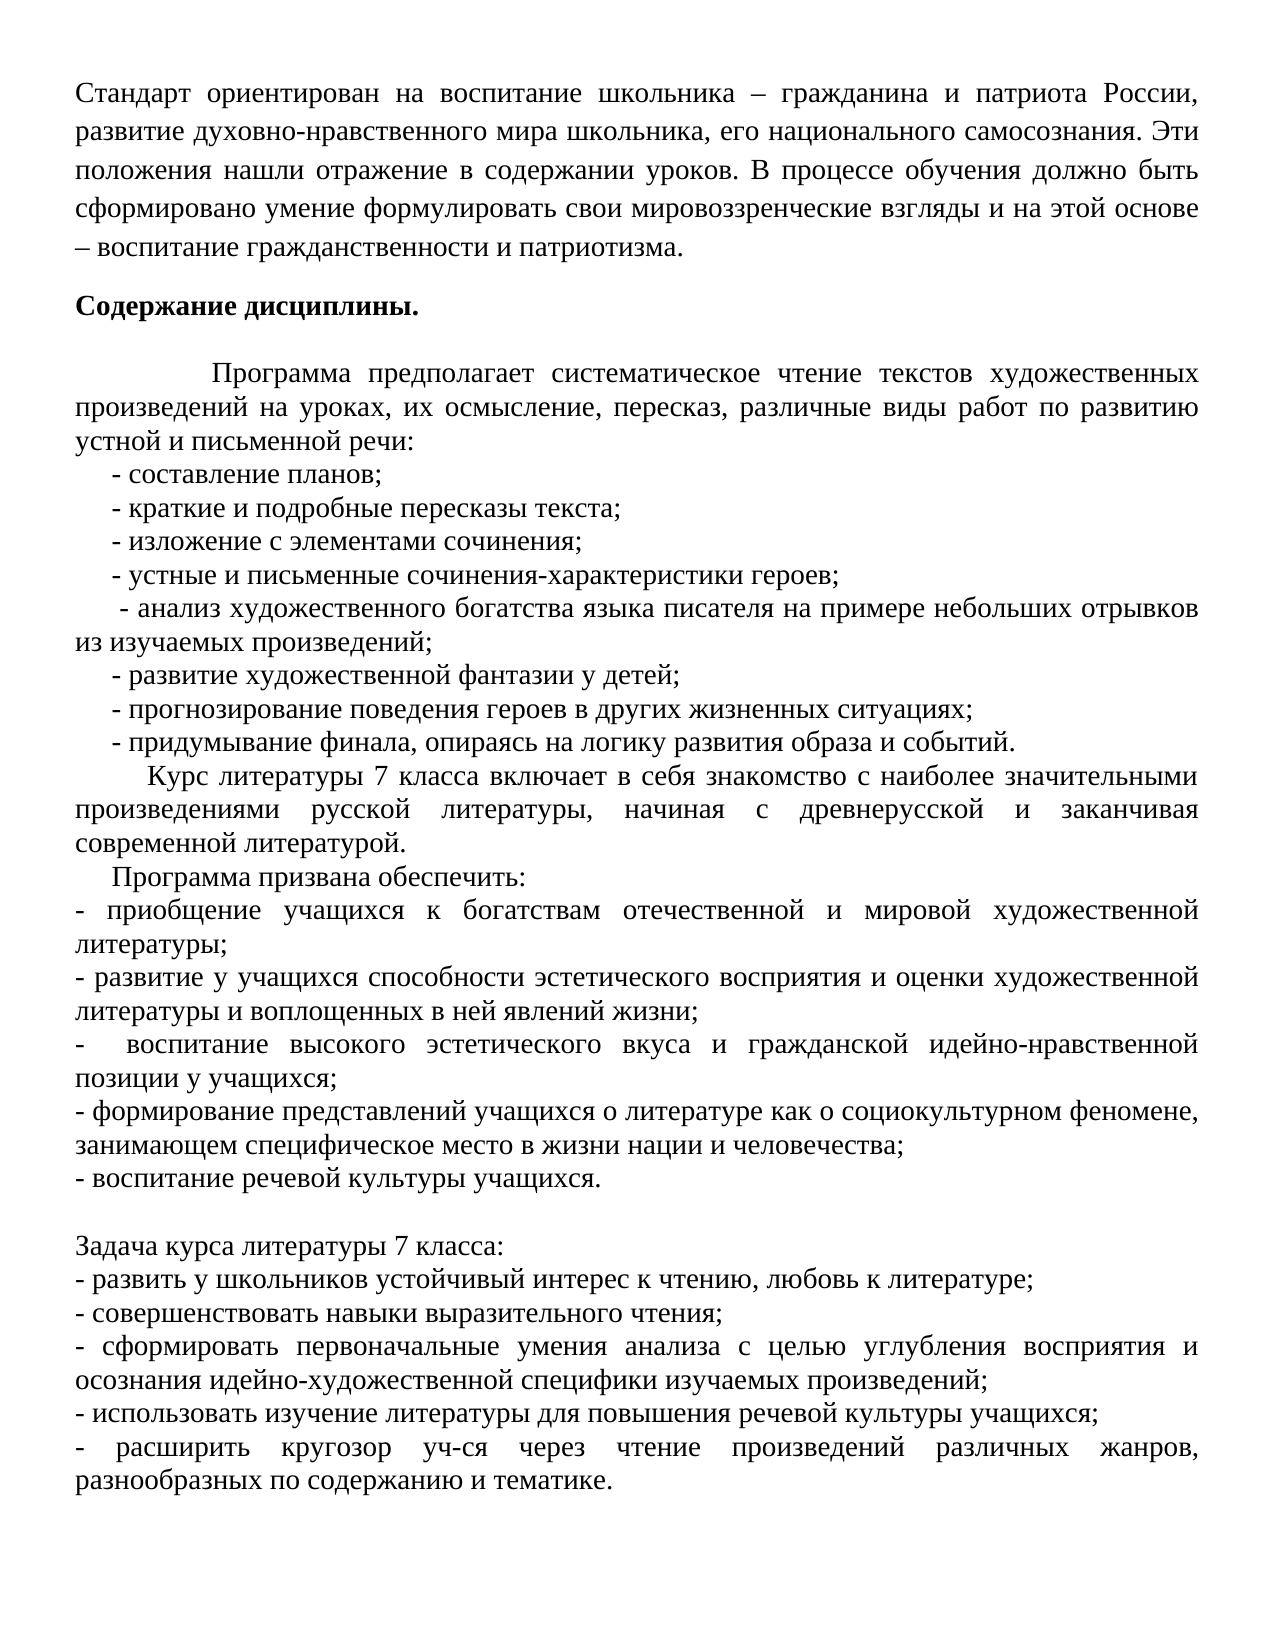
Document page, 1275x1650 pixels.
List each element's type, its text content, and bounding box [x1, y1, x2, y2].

text Курс литературы 7 класса включает в себя знакомство с наиболее значительными произведениями русской литературы, начиная с древнерусской и заканчивая современной литературой. [75, 758, 1200, 859]
text - краткие и подробные пересказы текста; [75, 490, 1200, 523]
text - развитие художественной фантазии у детей; [75, 657, 1200, 691]
text - изложение с элементами сочинения; [75, 523, 1200, 557]
text - воспитание речевой культуры учащихся. [75, 1161, 1200, 1194]
text - сформировать первоначальные умения анализа с целью углубления восприятия и осознания идейно-художественной специфики изучаемых произведений; [75, 1328, 1200, 1395]
text Программа предполагает систематическое чтение текстов художественных произведений на уроках, их осмысление, пересказ, различные виды работ по развитию устной и письменной речи: [75, 356, 1200, 456]
text - расширить кругозор уч-ся через чтение произведений различных жанров, разнообразных по содержанию и тематике. [75, 1429, 1200, 1496]
text - анализ художественного богатства языка писателя на примере небольших отрывков из изучаемых произведений; [75, 590, 1200, 657]
text - воспитание высокого эстетического вкуса и гражданской идейно-нравственной позиции у учащихся; [75, 1026, 1200, 1093]
text - прогнозирование поведения героев в других жизненных ситуациях; [75, 691, 1200, 724]
text - устные и письменные сочинения-характеристики героев; [75, 557, 1200, 590]
text Задача курса литературы 7 класса: [75, 1228, 1200, 1261]
text - развить у школьников устойчивый интерес к чтению, любовь к литературе; [75, 1261, 1200, 1295]
text - использовать изучение литературы для повышения речевой культуры учащихся; [75, 1395, 1200, 1429]
text - придумывание финала, опираясь на логику развития образа и событий. [75, 724, 1200, 758]
text Стандарт ориентирован на воспитание школьника – гражданина и патриота России, развитие духовно-нравственного мира школьника, его национального самосознания. Эти положения нашли отражение в содержании уроков. В процессе обучения должно быть сформировано умение формулировать свои мировоззренческие взгляды и на этой основе – воспитание гражданственности и патриотизма. [75, 75, 1200, 263]
text - приобщение учащихся к богатствам отечественной и мировой художественной литературы; [75, 892, 1200, 959]
text - составление планов; [75, 456, 1200, 490]
text - развитие у учащихся способности эстетического восприятия и оценки художественной литературы и воплощенных в ней явлений жизни; [75, 959, 1200, 1026]
text Программа призвана обеспечить: [75, 859, 1200, 892]
text - формирование представлений учащихся о литературе как о социокультурном феномене, занимающем специфическое место в жизни нации и человечества; [75, 1093, 1200, 1161]
text - совершенствовать навыки выразительного чтения; [75, 1295, 1200, 1328]
text Содержание дисциплины. [75, 288, 1200, 322]
